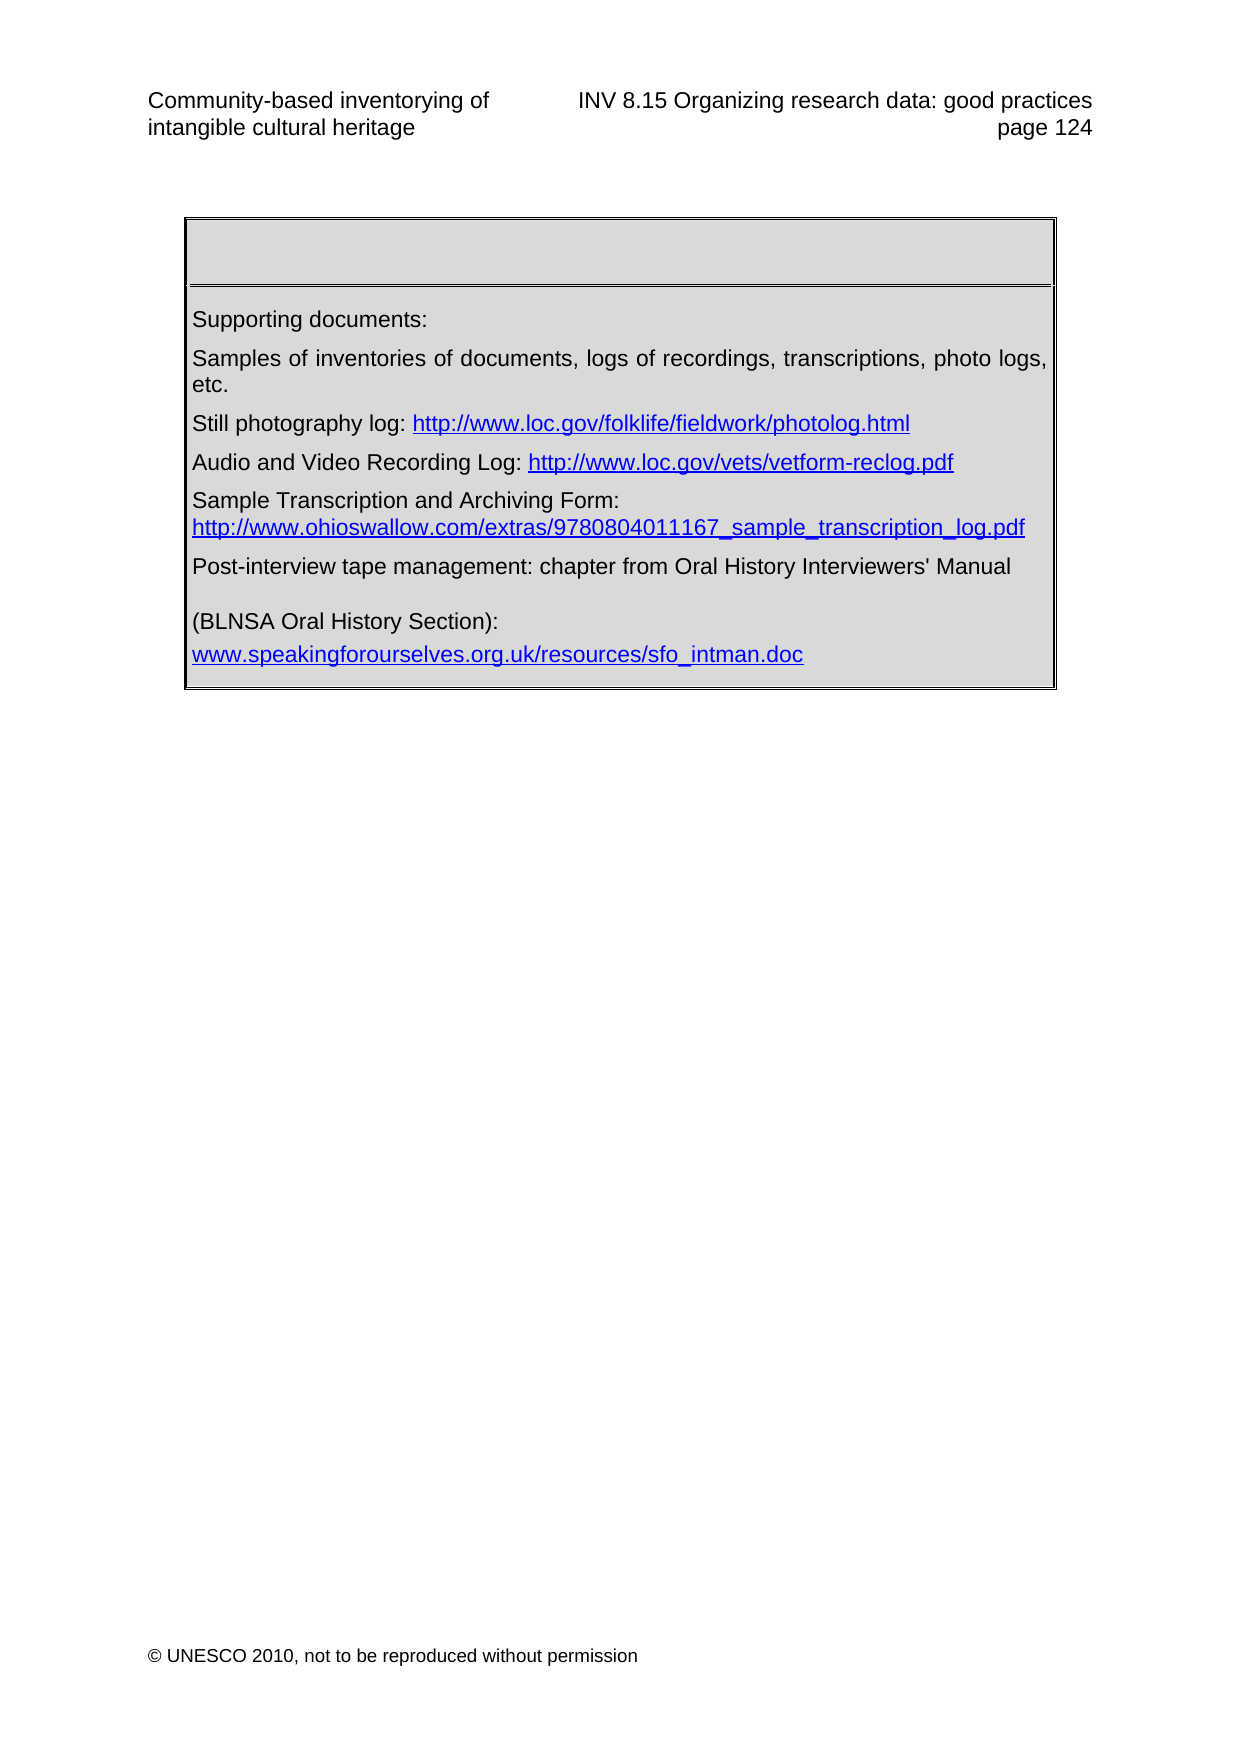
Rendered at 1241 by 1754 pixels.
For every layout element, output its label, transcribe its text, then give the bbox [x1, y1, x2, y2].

table_cell [187, 220, 1053, 284]
table_cell Supporting documents: Samples of inventories of documents, logs of recordings, transcriptions, photo logs, etc. Still photography log: http://www.loc.gov/folklife/fieldwork/photolog.html Audio and Video Recording Log: http://www.loc.gov/vets/vetform-reclog.pdf Sample Transcription and Archiving Form: http://www.ohioswallow.com/extras/9780804011167_sample_transcription_log.pdf Post-interview tape management: chapter from Oral History Interviewers' Manual (BLNSA Oral History Section): www.speakingforourselves.org.uk/resources/sfo_intman.doc [186, 284, 1055, 686]
